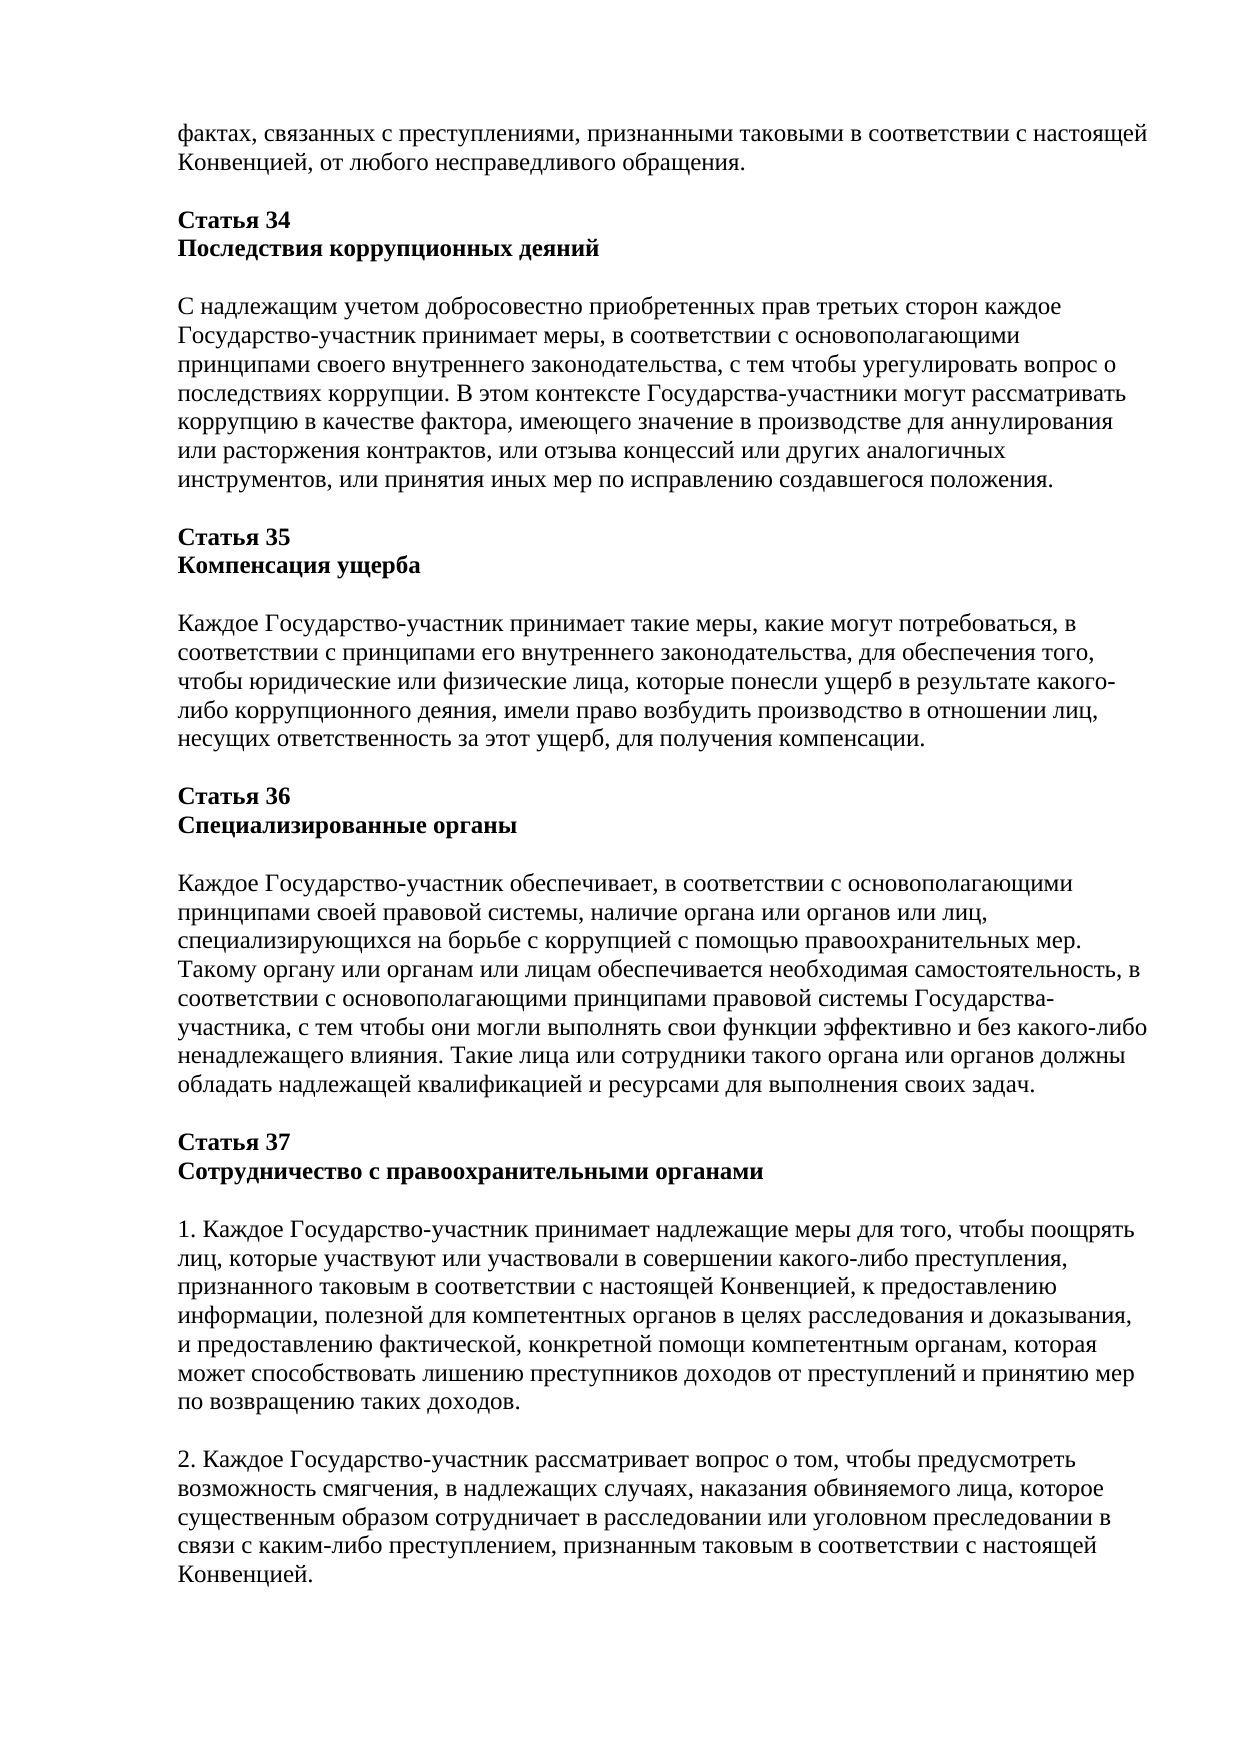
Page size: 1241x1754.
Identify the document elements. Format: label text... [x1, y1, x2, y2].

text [177, 118, 1152, 176]
text С надлежащим учетом добросовестно приобретенных прав третьих сторон каждое Государство-участник принимает меры, в соответствии с основополагающими принципами своего внутреннего законодательства, с тем чтобы урегулировать вопрос о последствиях коррупции. В этом контексте Государства-участники могут рассматривать коррупцию в качестве фактора, имеющего значение в производстве для аннулирования или расторжения контрактов, или отзыва концессий или других аналогичных инструментов, или принятия иных мер по исправлению создавшегося положения. [177, 291, 1152, 493]
text Статья 35 Компенсация ущерба [177, 522, 1152, 579]
text Каждое Государство-участник обеспечивает, в соответствии с основополагающими принципами своей правовой системы, наличие органа или органов или лиц, специализирующихся на борьбе с коррупцией с помощью правоохранительных мер. Такому органу или органам или лицам обеспечивается необходимая самостоятельность, в соответствии с основополагающими принципами правовой системы Государства-участника, с тем чтобы они могли выполнять свои функции эффективно и без какого-либо ненадлежащего влияния. Такие лица или сотрудники такого органа или органов должны обладать надлежащей квалификацией и ресурсами для выполнения своих задач. [177, 868, 1152, 1098]
text 2. Каждое Государство-участник рассматривает вопрос о том, чтобы предусмотреть возможность смягчения, в надлежащих случаях, наказания обвиняемого лица, которое существенным образом сотрудничает в расследовании или уголовном преследовании в связи с каким-либо преступлением, признанным таковым в соответствии с настоящей Конвенцией. [177, 1444, 1152, 1588]
text Статья 37 Сотрудничество с правоохранительными органами [177, 1127, 1152, 1185]
text Статья 36 Специализированные органы [177, 781, 1152, 839]
text Каждое Государство-участник принимает такие меры, какие могут потребоваться, в соответствии с принципами его внутреннего законодательства, для обеспечения того, чтобы юридические или физические лица, которые понесли ущерб в результате какого-либо коррупционного деяния, имели право возбудить производство в отношении лиц, несущих ответственность за этот ущерб, для получения компенсации. [177, 608, 1152, 752]
text 1. Каждое Государство-участник принимает надлежащие меры для того, чтобы поощрять лиц, которые участвуют или участвовали в совершении какого-либо преступления, признанного таковым в соответствии с настоящей Конвенцией, к предоставлению информации, полезной для компетентных органов в целях расследования и доказывания, и предоставлению фактической, конкретной помощи компетентным органам, которая может способствовать лишению преступников доходов от преступлений и принятию мер по возвращению таких доходов. [177, 1214, 1152, 1415]
text Статья 34 Последствия коррупционных деяний [177, 205, 1152, 262]
